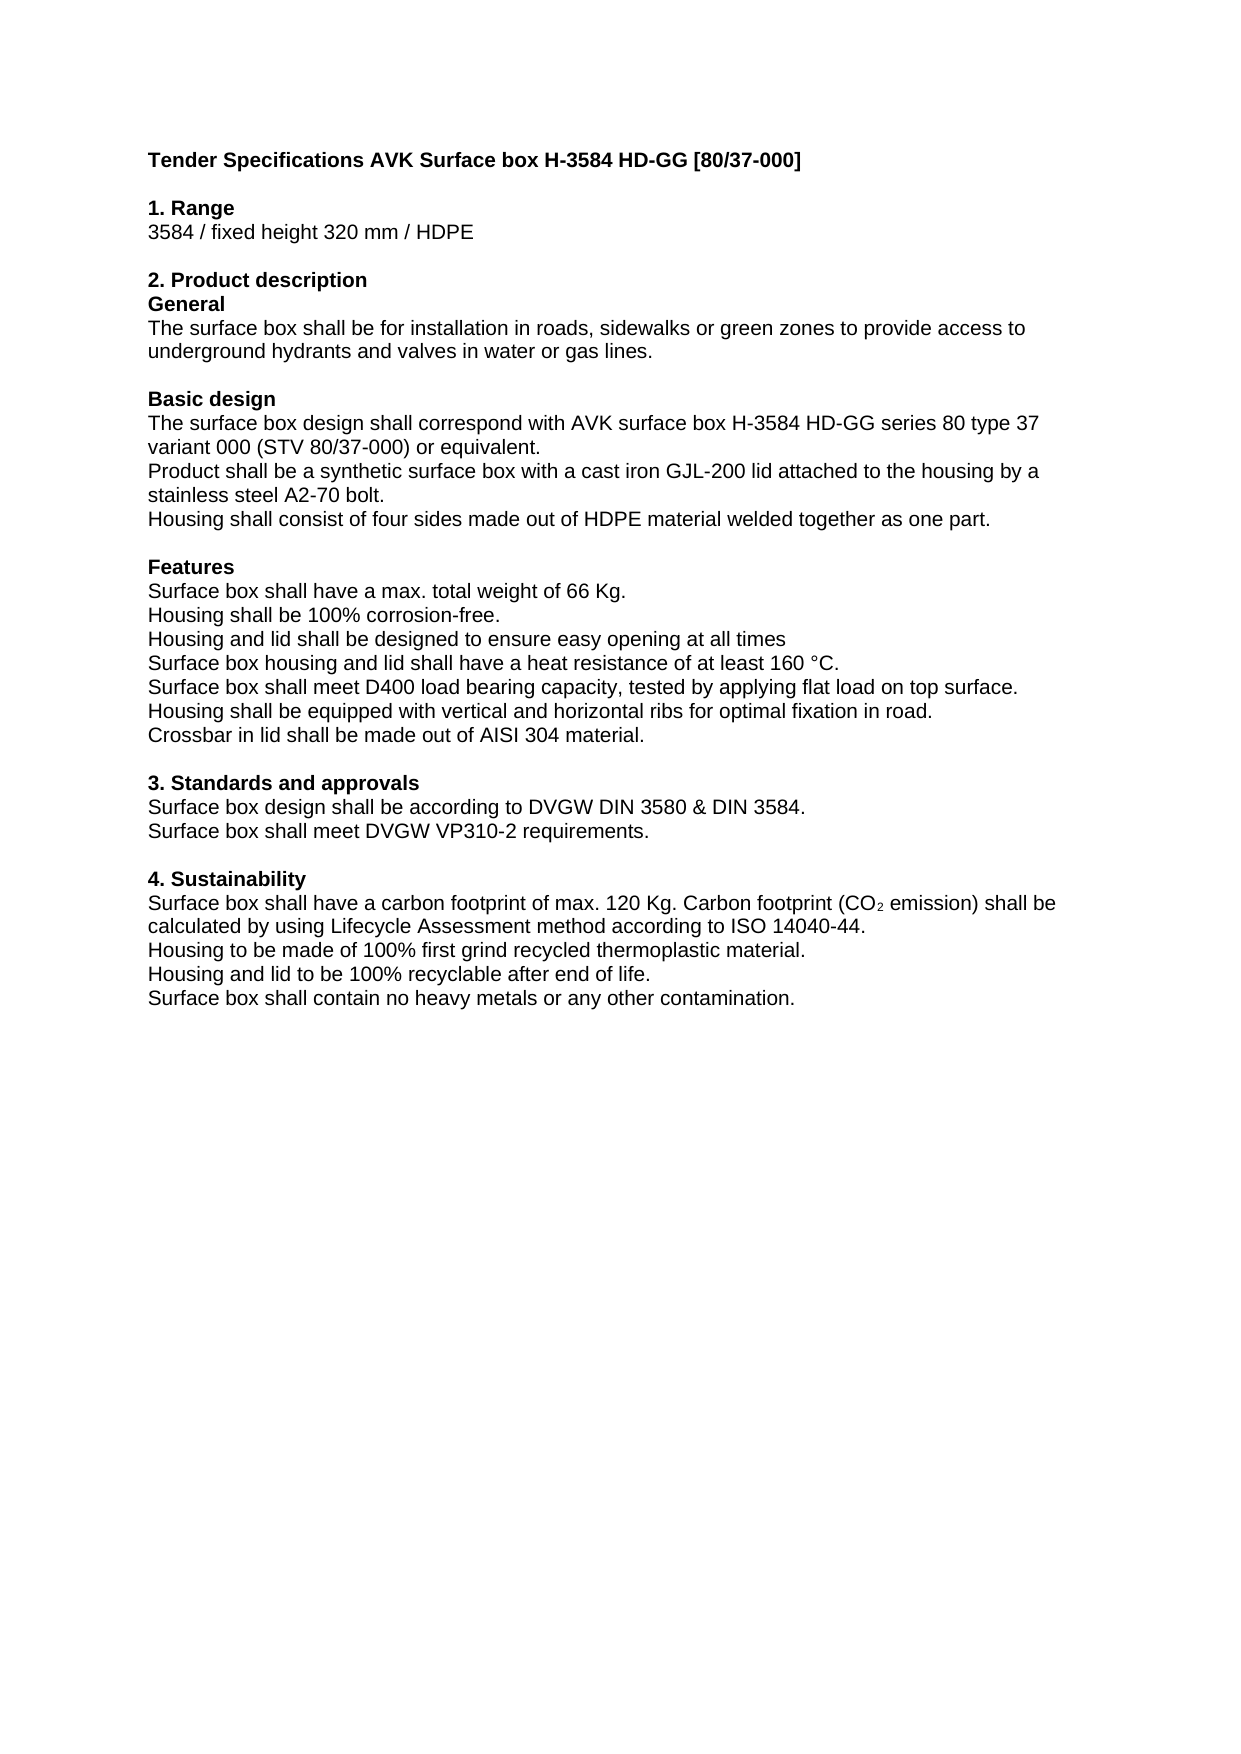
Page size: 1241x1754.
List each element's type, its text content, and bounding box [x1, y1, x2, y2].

text 4. Sustainability [148, 866, 1093, 890]
text Surface box shall have a carbon footprint of max. 120 Kg. Carbon footprint (CO2 emission) shall be calculated by using Lifecycle Assessment method according to ISO 14040-44. Housing to be made of 100% first grind recycled thermoplastic material. [148, 890, 1093, 962]
text General [148, 291, 1093, 315]
text Product shall be a synthetic surface box with a cast iron GJL-200 lid attached to the housing by a stainless steel A2-70 bolt. [148, 459, 1093, 507]
text Housing shall be 100% corrosion-free. [148, 603, 1093, 627]
text Surface box design shall be according to DVGW DIN 3580 & DIN 3584. [148, 794, 1093, 818]
text Crossbar in lid shall be made out of AISI 304 material. [148, 723, 1093, 747]
text Features [148, 555, 1093, 579]
text Housing and lid shall be designed to ensure easy opening at all times [148, 627, 1093, 651]
text Surface box shall contain no heavy metals or any other contamination. [148, 986, 1093, 1010]
text Surface box housing and lid shall have a heat resistance of at least 160 °C. [148, 651, 1093, 675]
text Surface box shall meet D400 load bearing capacity, tested by applying flat load on top surface. [148, 675, 1093, 699]
text 2. Product description [148, 267, 1093, 291]
text 3. Standards and approvals [148, 771, 1093, 794]
text 3584 / fixed height 320 mm / HDPE [148, 219, 1093, 243]
text 1. Range [148, 196, 1093, 219]
text The surface box design shall correspond with AVK surface box H-3584 HD-GG series 80 type 37 variant 000 (STV 80/37-000) or equivalent. [148, 411, 1093, 459]
text The surface box shall be for installation in roads, sidewalks or green zones to provide access to underground hydrants and valves in water or gas lines. [148, 315, 1093, 363]
text Housing shall consist of four sides made out of HDPE material welded together as one part. [148, 507, 1093, 531]
text Housing shall be equipped with vertical and horizontal ribs for optimal fixation in road. [148, 699, 1093, 723]
text Surface box shall meet DVGW VP310-2 requirements. [148, 818, 1093, 842]
text Housing and lid to be 100% recyclable after end of life. [148, 962, 1093, 986]
text Basic design [148, 387, 1093, 411]
text Surface box shall have a max. total weight of 66 Kg. [148, 579, 1093, 603]
text Tender Specifications AVK Surface box H-3584 HD-GG [80/37-000] [148, 148, 1093, 172]
